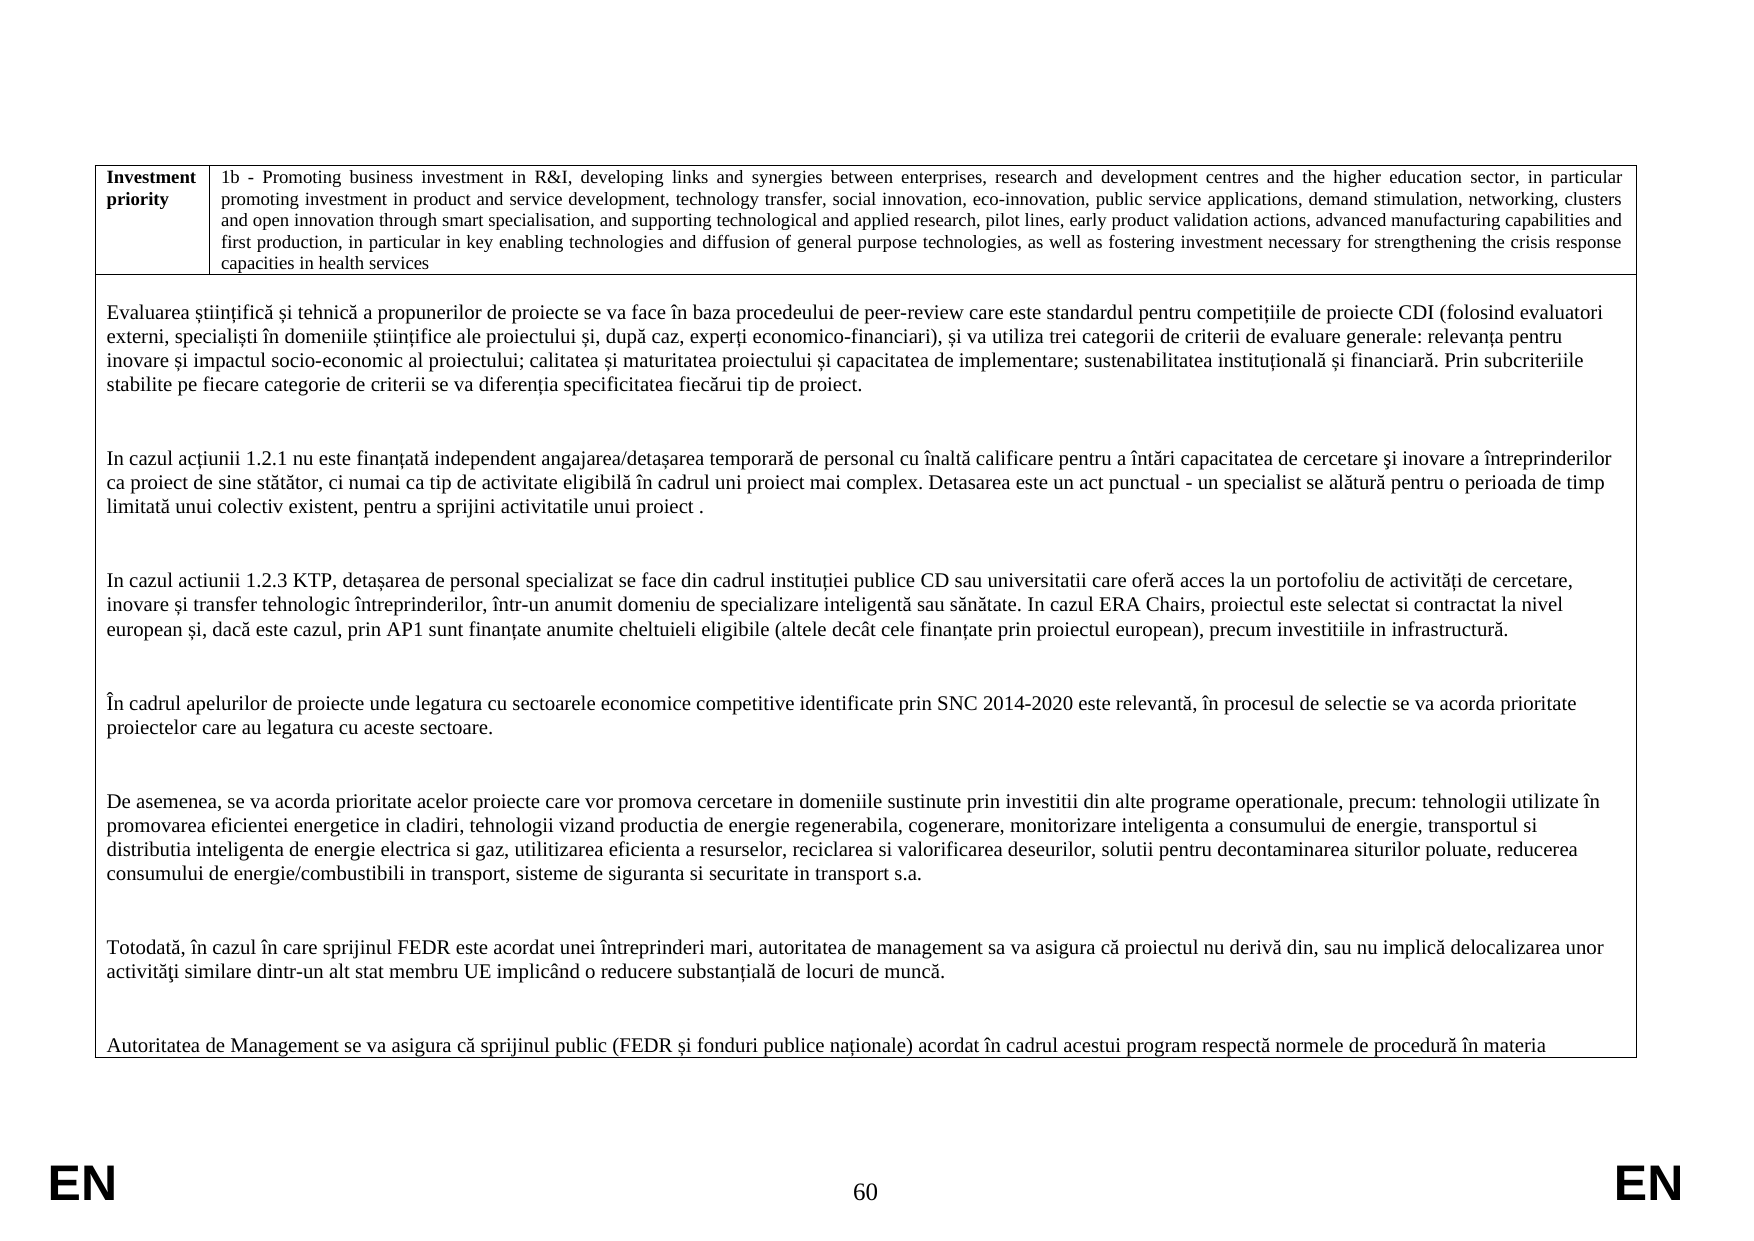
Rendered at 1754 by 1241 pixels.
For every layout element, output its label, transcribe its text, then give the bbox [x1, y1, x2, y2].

table_header Investment priority [96, 166, 209, 274]
table_header 1b - Promoting business investment in R&I, developing links and synergies between enterprises, research and development centres and the higher education sector, in particular promoting investment in product and service development, technology transfer, social innovation, eco-innovation, public service applications, demand stimulation, networking, clusters and open innovation through smart specialisation, and supporting technological and applied research, pilot lines, early product validation actions, advanced manufacturing capabilities and first production, in particular in key enabling technologies and diffusion of general purpose technologies, as well as fostering investment necessary for strengthening the crisis response capacities in health services [210, 166, 1636, 274]
